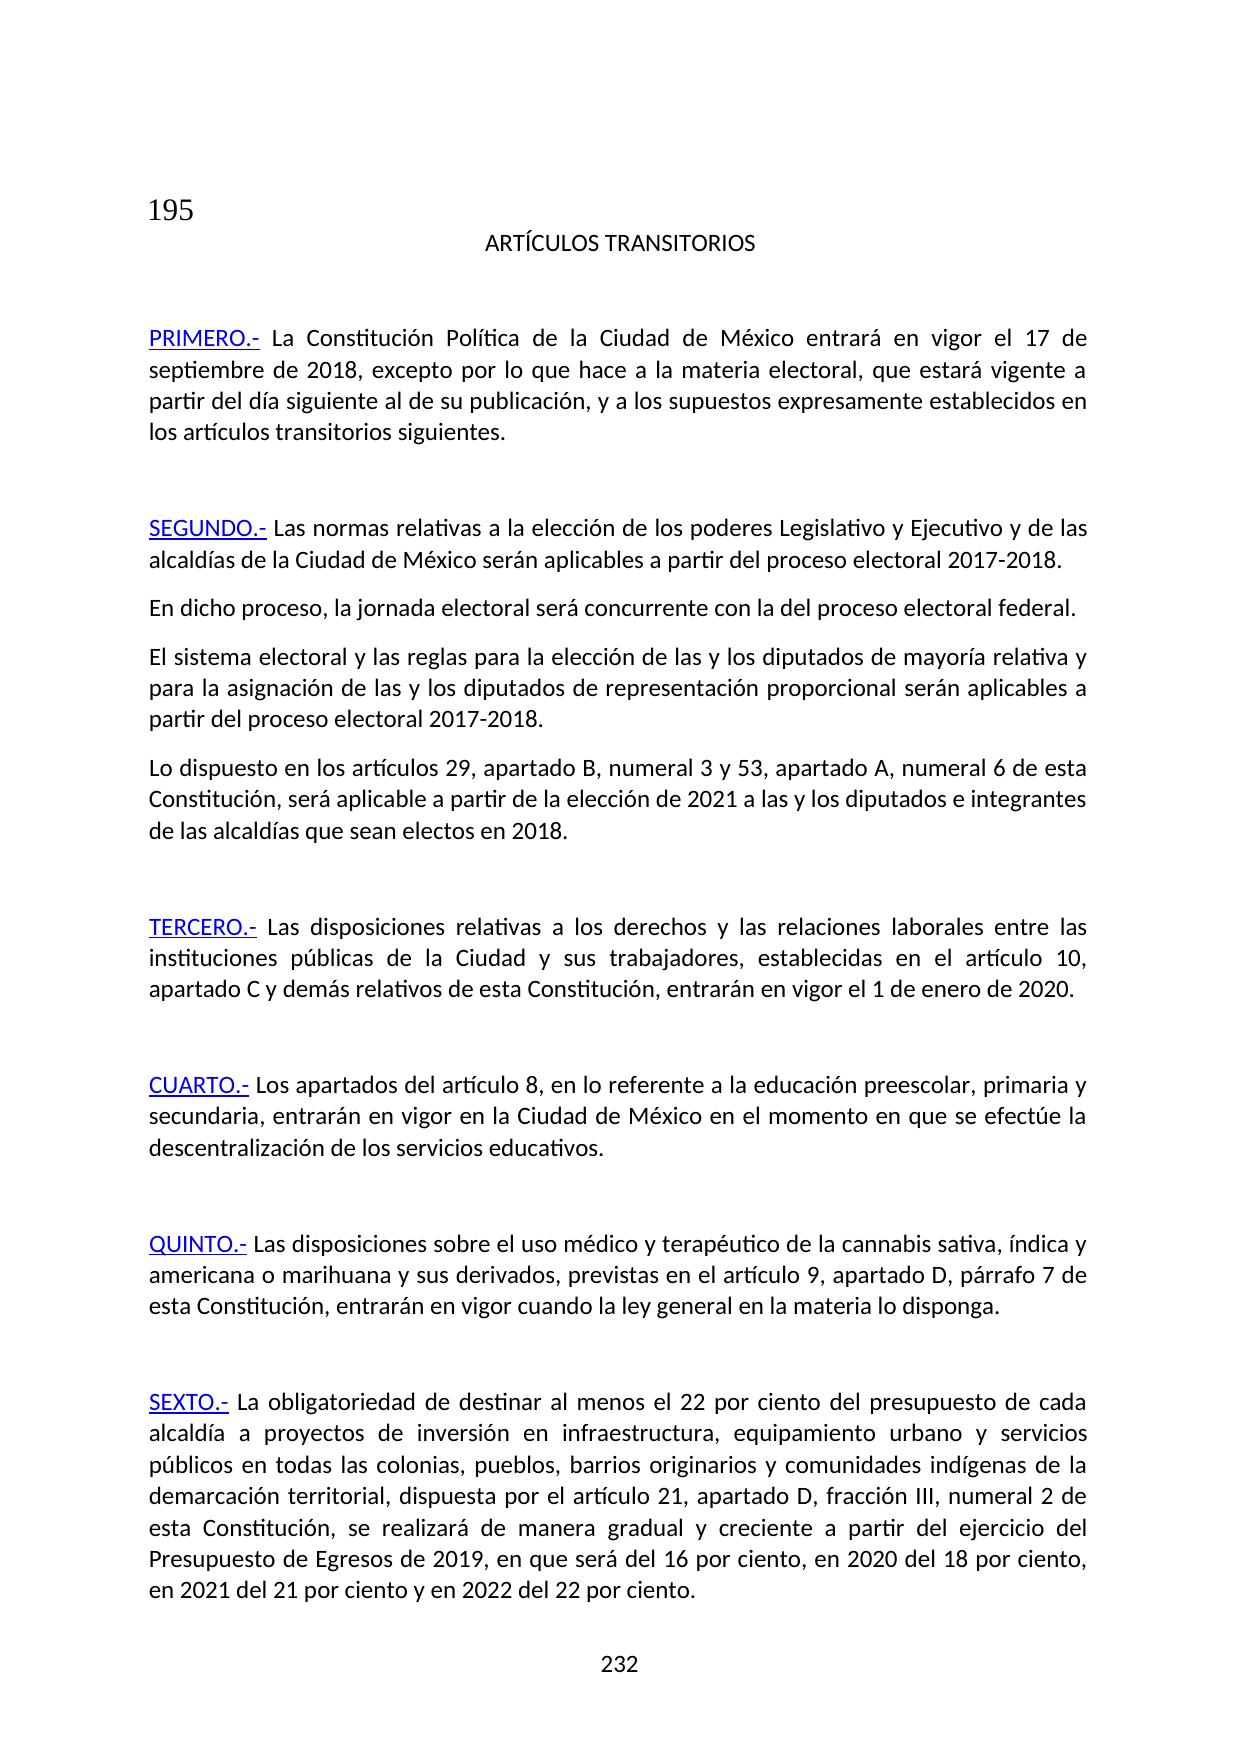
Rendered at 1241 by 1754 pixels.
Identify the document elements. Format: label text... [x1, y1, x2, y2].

text QUINTO.- Las disposiciones sobre el uso médico y terapéutico de la cannabis sativa, índica y americana o marihuana y sus derivados, previstas en el artículo 9, apartado D, párrafo 7 de esta Constitución, entrarán en vigor cuando la ley general en la materia lo disponga. [148, 1228, 1089, 1321]
text El sistema electoral y las reglas para la elección de las y los diputados de mayoría relativa y para la asignación de las y los diputados de representación proporcional serán aplicables a partir del proceso electoral 2017-2018. [148, 641, 1089, 734]
text TERCERO.- Las disposiciones relativas a los derechos y las relaciones laborales entre las instituciones públicas de la Ciudad y sus trabajadores, establecidas en el artículo 10, apartado C y demás relativos de esta Constitución, entrarán en vigor el 1 de enero de 2020. [148, 911, 1089, 1004]
text PRIMERO.- La Constitución Política de la Ciudad de México entrará en vigor el 17 de septiembre de 2018, excepto por lo que hace a la materia electoral, que estará vigente a partir del día siguiente al de su publicación, y a los supuestos expresamente establecidos en los artículos transitorios siguientes. [148, 322, 1089, 447]
text CUARTO.- Los apartados del artículo 8, en lo referente a la educación preescolar, primaria y secundaria, entrarán en vigor en la Ciudad de México en el momento en que se efectúe la descentralización de los servicios educativos. [148, 1069, 1089, 1162]
text SEXTO.- La obligatoriedad de destinar al menos el 22 por ciento del presupuesto de cada alcaldía a proyectos de inversión en infraestructura, equipamiento urbano y servicios públicos en todas las colonias, pueblos, barrios originarios y comunidades indígenas de la demarcación territorial, dispuesta por el artículo 21, apartado D, fracción III, numeral 2 de esta Constitución, se realizará de manera gradual y creciente a partir del ejercicio del Presupuesto de Egresos de 2019, en que será del 16 por ciento, en 2020 del 18 por ciento, en 2021 del 21 por ciento y en 2022 del 22 por ciento. [148, 1386, 1089, 1605]
text En dicho proceso, la jornada electoral será concurrente con la del proceso electoral federal. [148, 592, 1089, 623]
subtitle 195 [147, 191, 1092, 227]
text Lo dispuesto en los artículos 29, apartado B, numeral 3 y 53, apartado A, numeral 6 de esta Constitución, será aplicable a partir de la elección de 2021 a las y los diputados e integrantes de las alcaldías que sean electos en 2018. [148, 752, 1089, 845]
text ARTÍCULOS TRANSITORIOS [148, 227, 1092, 257]
text SEGUNDO.- Las normas relativas a la elección de los poderes Legislativo y Ejecutivo y de las alcaldías de la Ciudad de México serán aplicables a partir del proceso electoral 2017-2018. [148, 512, 1089, 574]
